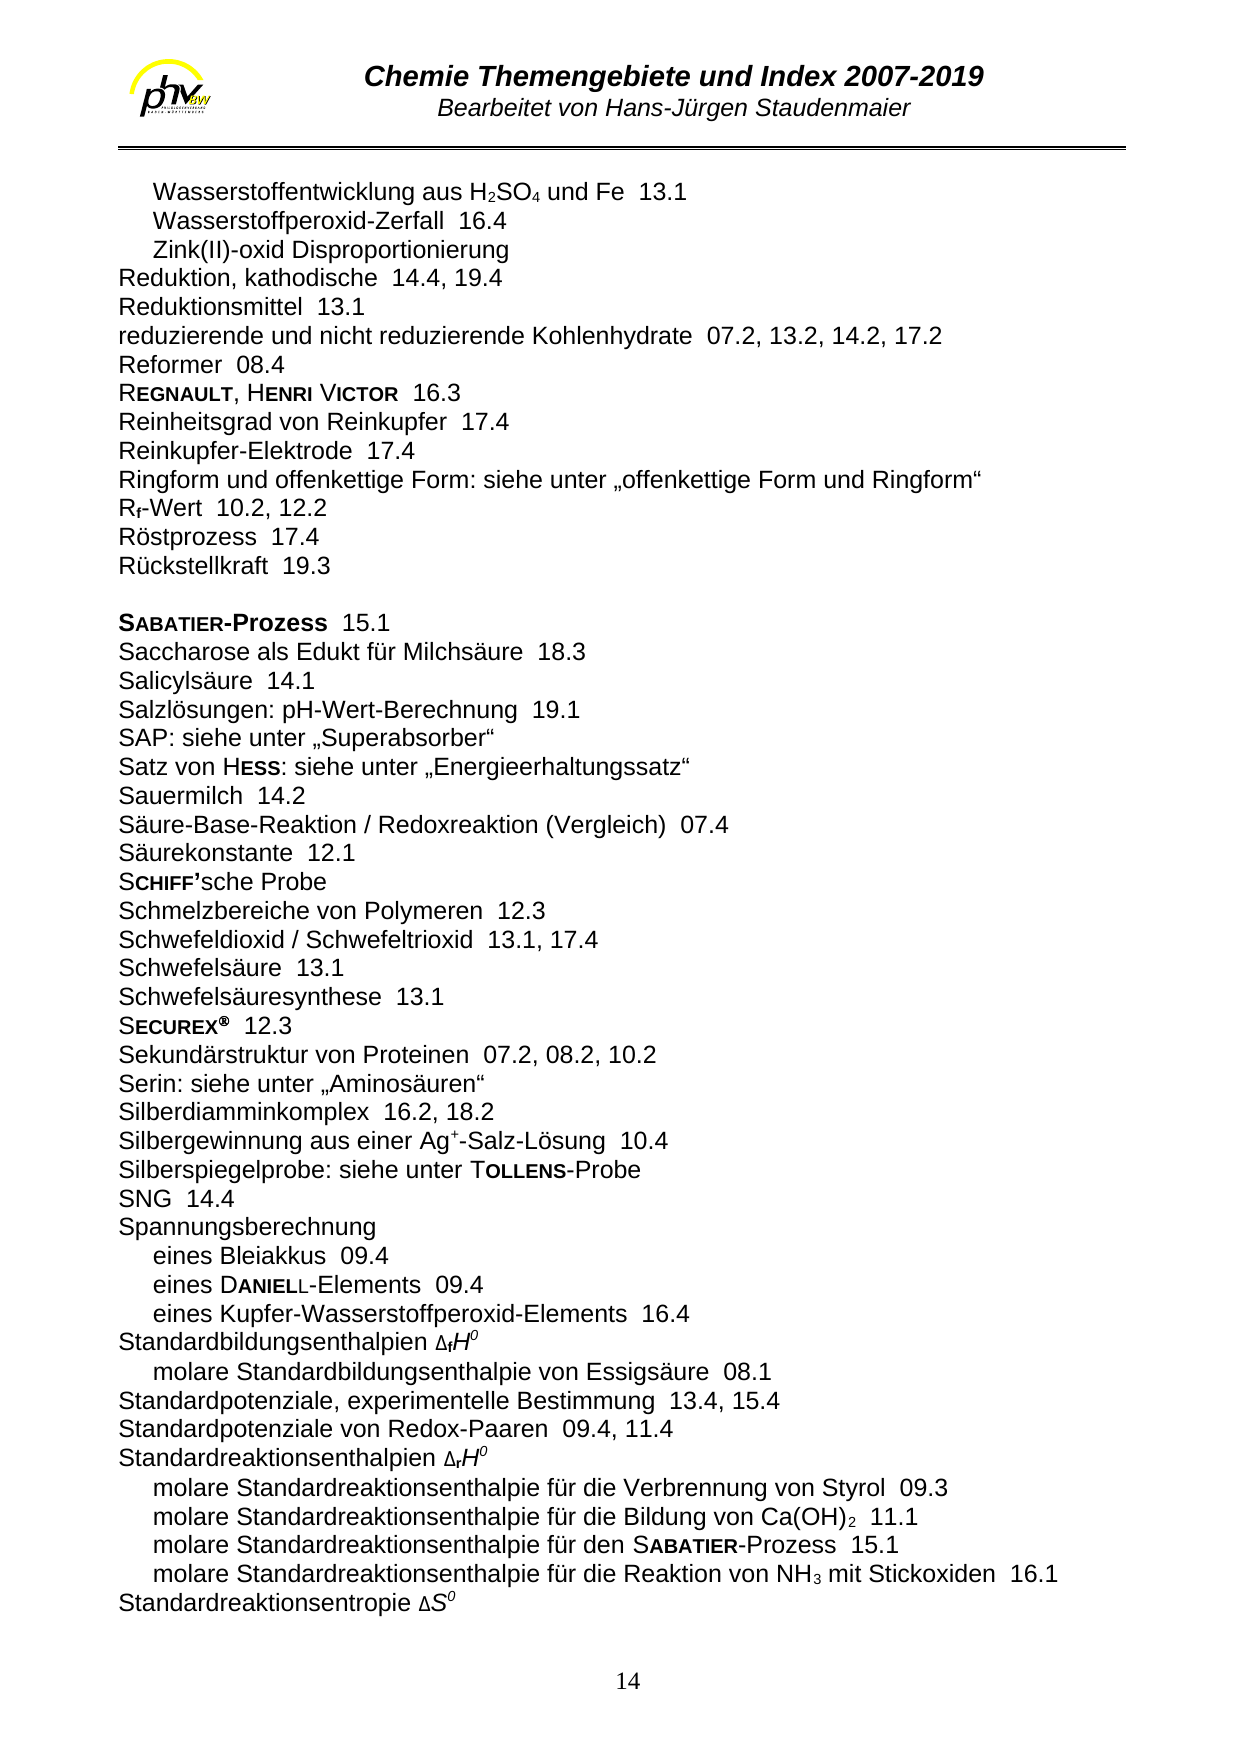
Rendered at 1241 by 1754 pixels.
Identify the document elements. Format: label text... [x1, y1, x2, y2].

text Securex 12.3 [118, 1011, 1137, 1040]
text Reinheitsgrad von Reinkupfer 17.4 [118, 407, 1137, 436]
text Standardreaktionsentropie ΔS0 [118, 1588, 1137, 1617]
text Rf-Wert 10.2, 12.2 [118, 493, 1137, 522]
text Schwefelsäuresynthese 13.1 [118, 982, 1137, 1011]
text Röstprozess 17.4 [118, 522, 1137, 551]
text Reinkupfer-Elektrode 17.4 [118, 436, 1137, 465]
text Ringform und offenkettige Form: siehe unter „offenkettige Form und Ringform“ [118, 465, 1137, 493]
text eines Bleiakkus 09.4 [118, 1241, 1137, 1270]
text Schiff’sche Probe [118, 867, 1137, 896]
text molare Standardreaktionsenthalpie für die Verbrennung von Styrol 09.3 [118, 1473, 1137, 1501]
text Schwefelsäure 13.1 [118, 953, 1137, 982]
text Rückstellkraft 19.3 [118, 551, 1137, 580]
text Sekundärstruktur von Proteinen 07.2, 08.2, 10.2 [118, 1040, 1137, 1068]
text Standardpotenziale, experimentelle Bestimmung 13.4, 15.4 [118, 1386, 1137, 1414]
text molare Standardreaktionsenthalpie für den Sabatier-Prozess 15.1 [118, 1530, 1137, 1559]
text Satz von Hess: siehe unter „Energieerhaltungssatz“ [118, 752, 1137, 781]
text reduzierende und nicht reduzierende Kohlenhydrate 07.2, 13.2, 14.2, 17.2 [118, 321, 1137, 350]
text Saccharose als Edukt für Milchsäure 18.3 [118, 637, 1137, 666]
text Wasserstoffentwicklung aus H2SO4 und Fe 13.1 [118, 177, 1137, 206]
text Zink(II)-oxid Disproportionierung [118, 235, 1137, 263]
text SNG 14.4 [118, 1183, 1137, 1212]
text Sauermilch 14.2 [118, 781, 1137, 810]
text Schwefeldioxid / Schwefeltrioxid 13.1, 17.4 [118, 925, 1137, 953]
text Reduktionsmittel 13.1 [118, 292, 1137, 321]
text Schmelzbereiche von Polymeren 12.3 [118, 896, 1137, 925]
text Spannungsberechnung [118, 1212, 1137, 1241]
text molare Standardbildungsenthalpie von Essigsäure 08.1 [118, 1357, 1137, 1386]
text Silberspiegelprobe: siehe unter Tollens-Probe [118, 1155, 1137, 1183]
text Säure-Base-Reaktion / Redoxreaktion (Vergleich) 07.4 [118, 810, 1137, 838]
text Säurekonstante 12.1 [118, 838, 1137, 867]
text Reduktion, kathodische 14.4, 19.4 [118, 263, 1137, 292]
text eines Daniell-Elements 09.4 [118, 1270, 1137, 1298]
text Reformer 08.4 [118, 350, 1137, 378]
text Standardpotenziale von Redox-Paaren 09.4, 11.4 [118, 1414, 1137, 1443]
text SAP: siehe unter „Superabsorber“ [118, 723, 1137, 752]
text Salicylsäure 14.1 [118, 666, 1137, 695]
text Regnault, Henri Victor 16.3 [118, 378, 1137, 407]
text Standardbildungsenthalpien ΔfH0 [118, 1327, 1137, 1357]
text molare Standardreaktionsenthalpie für die Bildung von Ca(OH)2 11.1 [118, 1501, 1137, 1530]
text molare Standardreaktionsenthalpie für die Reaktion von NH3 mit Stickoxiden 16.1 [118, 1559, 1137, 1588]
text eines Kupfer-Wasserstoffperoxid-Elements 16.4 [118, 1298, 1137, 1327]
text Silbergewinnung aus einer Ag+-Salz-Lösung 10.4 [118, 1126, 1137, 1155]
text Wasserstoffperoxid-Zerfall 16.4 [118, 206, 1137, 235]
text Sabatier-Prozess 15.1 [118, 608, 1137, 637]
text Silberdiamminkomplex 16.2, 18.2 [118, 1097, 1137, 1126]
text Standardreaktionsenthalpien ΔrH0 [118, 1443, 1137, 1473]
text Salzlösungen: pH-Wert-Berechnung 19.1 [118, 695, 1137, 723]
text Serin: siehe unter „Aminosäuren“ [118, 1068, 1137, 1097]
